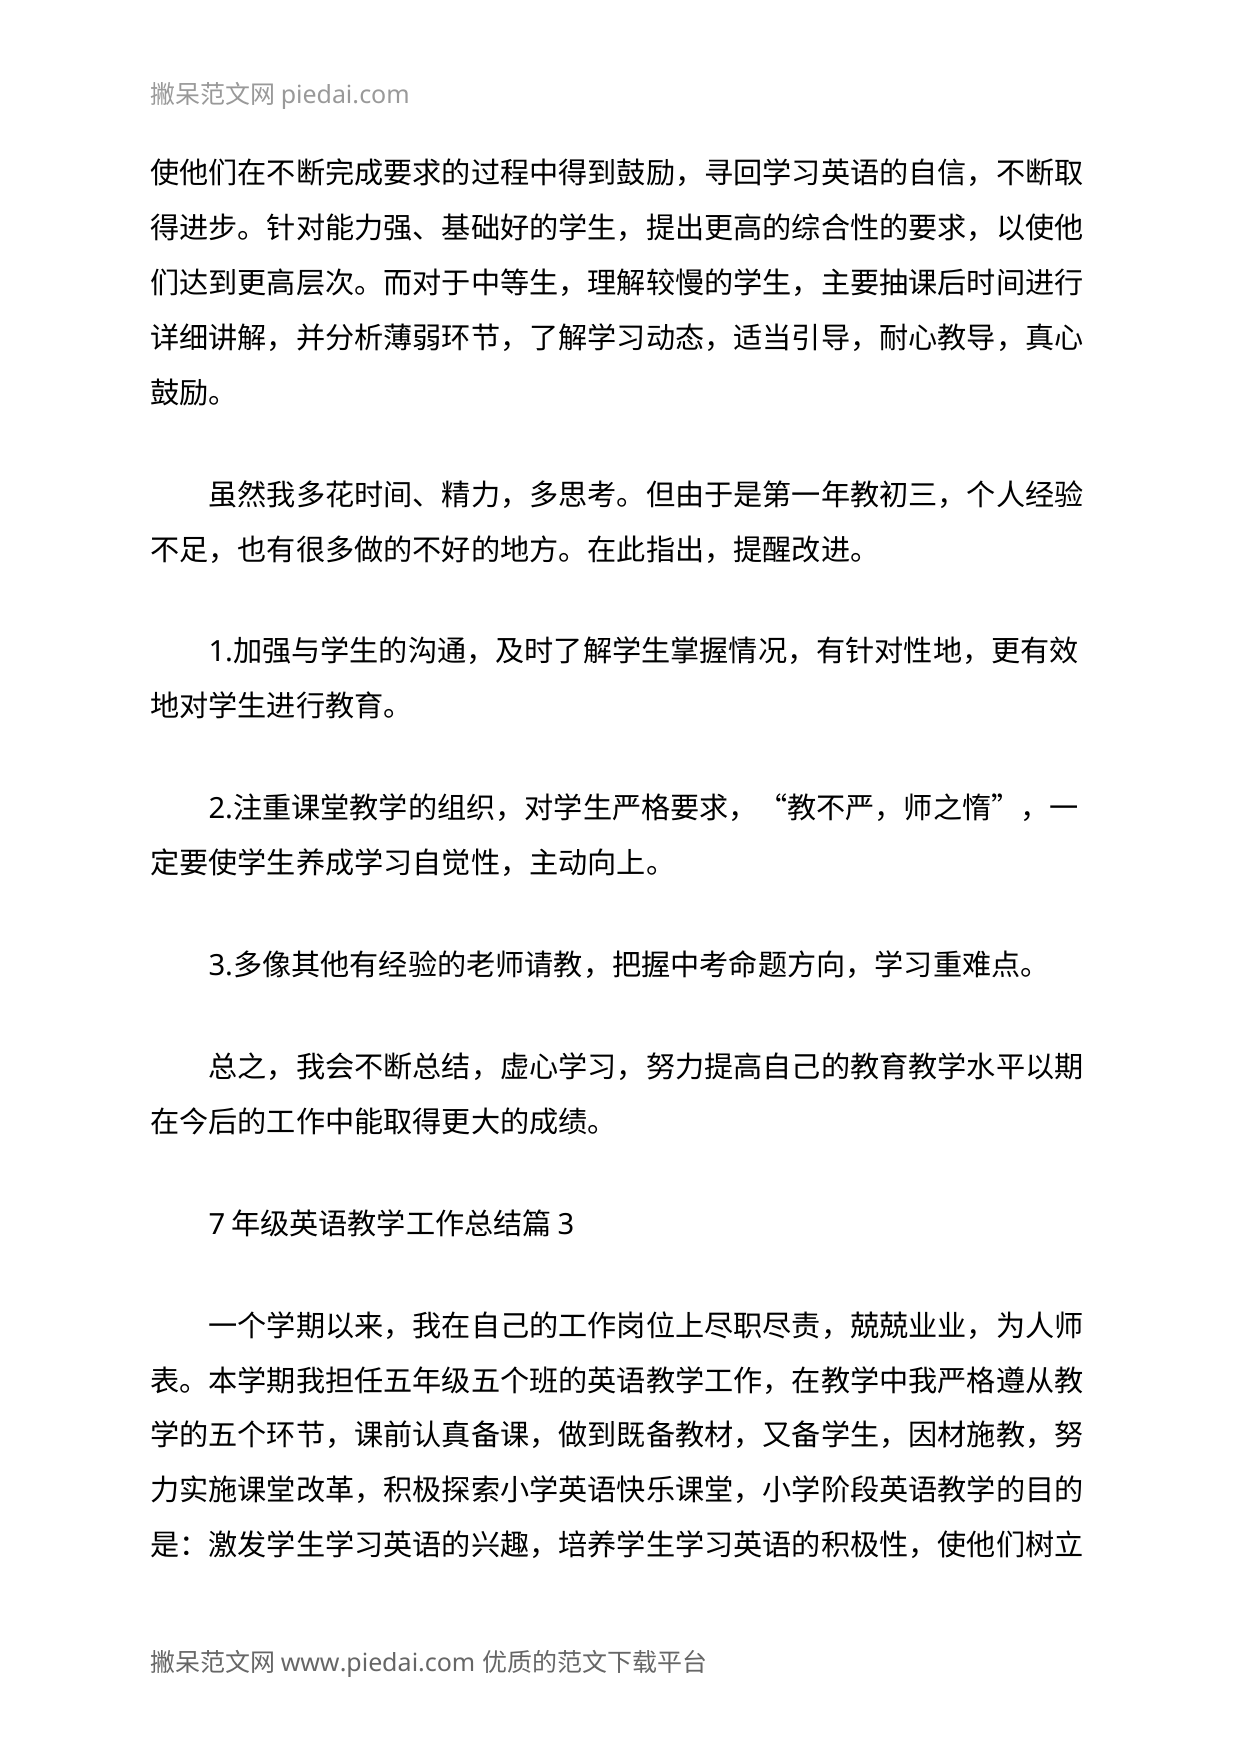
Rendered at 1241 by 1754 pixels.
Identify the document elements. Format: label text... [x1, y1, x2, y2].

text 虽然我多花时间、精力，多思考。但由于是第一年教初三，个人经验不足，也有很多做的不好的地方。在此指出，提醒改进。 [150, 471, 1090, 568]
text 2.注重课堂教学的组织，对学生严格要求，“教不严，师之惰”，一定要使学生养成学习自觉性，主动向上。 [150, 785, 1090, 882]
text 3.多像其他有经验的老师请教，把握中考命题方向，学习重难点。 [150, 942, 1090, 984]
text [150, 1302, 1090, 1564]
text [150, 150, 1090, 412]
text 1.加强与学生的沟通，及时了解学生掌握情况，有针对性地，更有效地对学生进行教育。 [150, 628, 1090, 725]
text 7年级英语教学工作总结篇3 [150, 1200, 1090, 1243]
text 总之，我会不断总结，虚心学习，努力提高自己的教育教学水平以期在今后的工作中能取得更大的成绩。 [150, 1043, 1090, 1141]
